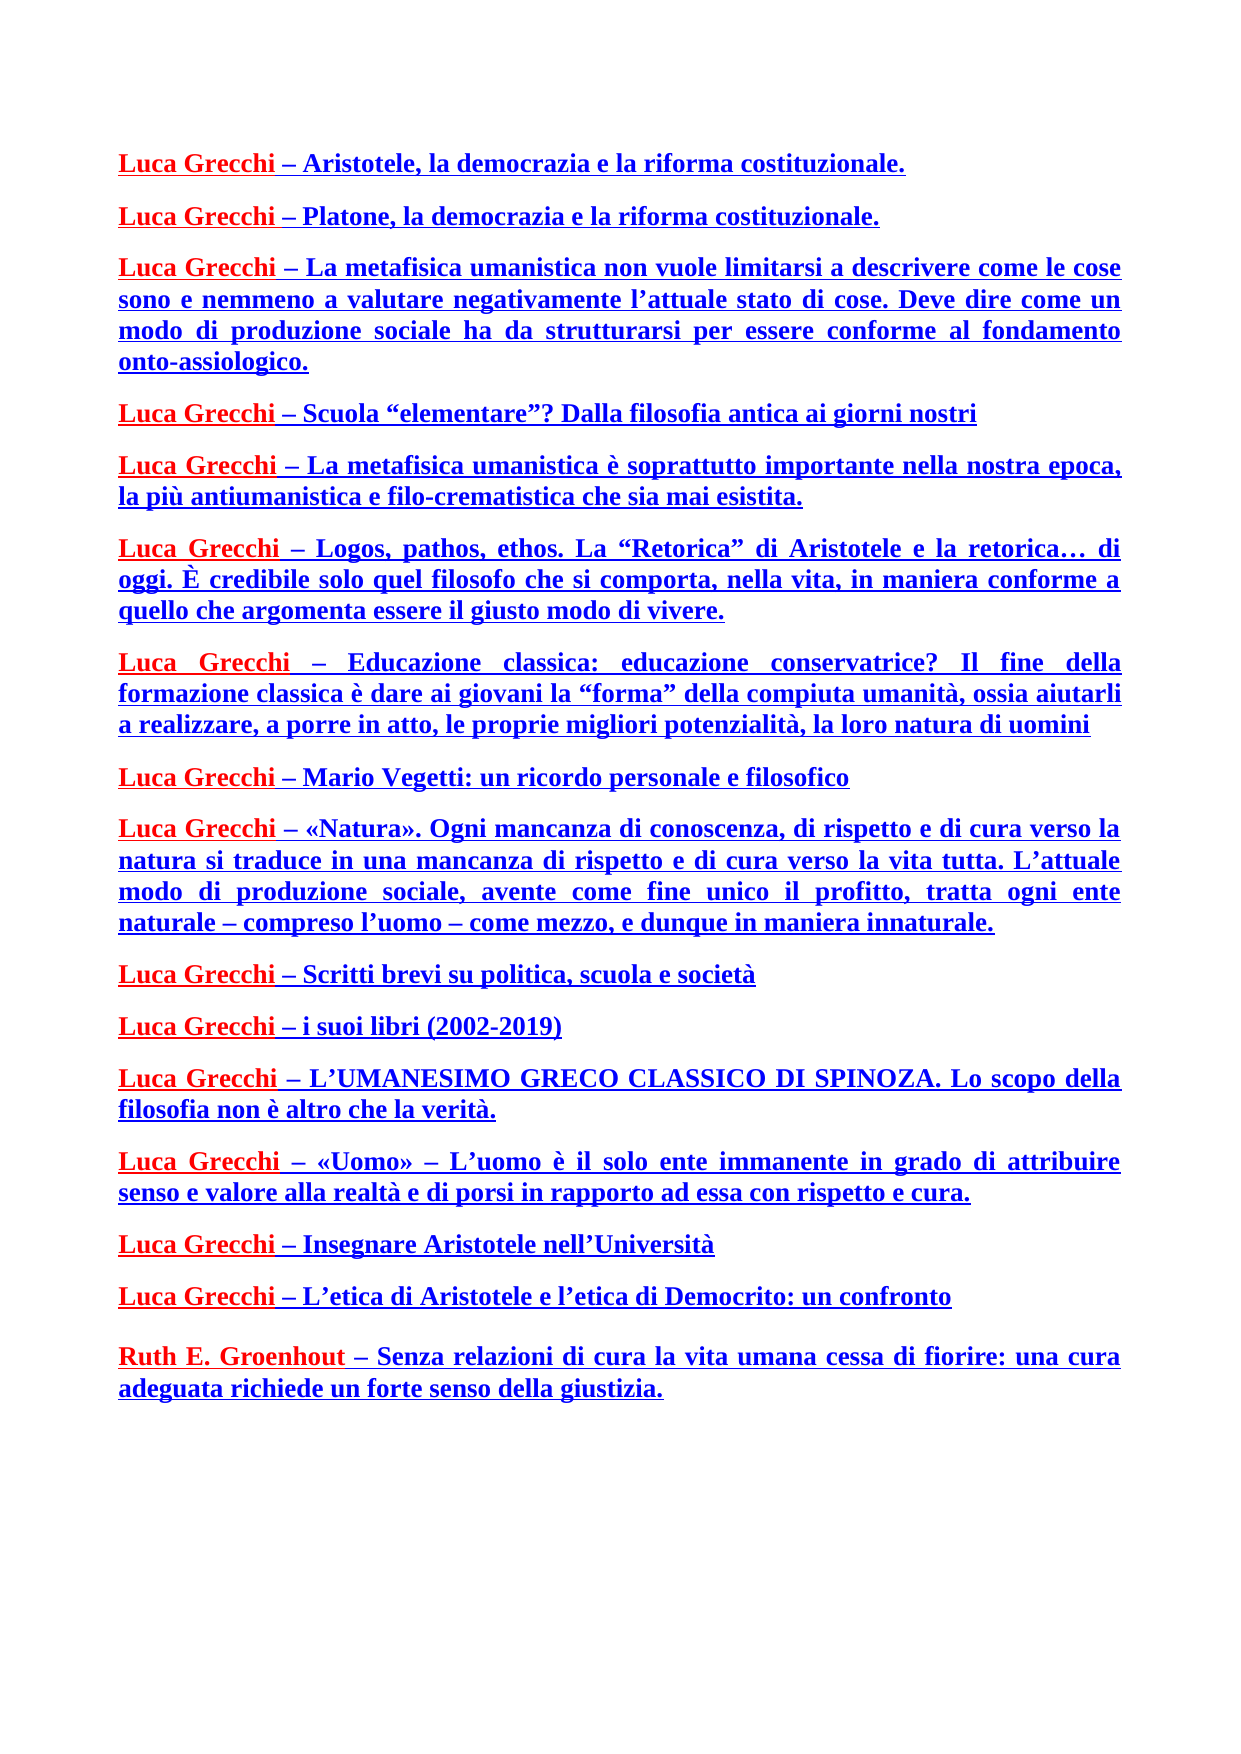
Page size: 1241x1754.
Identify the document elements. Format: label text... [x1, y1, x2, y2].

text Luca Grecchi – «Uomo» – L’uomo è il solo ente immanente in grado di attribuire senso e valore alla realtà e di porsi in rapporto ad essa con rispetto e cura. [118, 1145, 1122, 1207]
text Luca Grecchi – La metafisica umanistica non vuole limitarsi a descrivere come le cose sono e nemmeno a valutare negativamente l’attuale stato di cose. Deve dire come un modo di produzione sociale ha da strutturarsi per essere conforme al fondamento onto-assiologico. [118, 342, 1122, 376]
text Luca Grecchi – «Natura». Ogni mancanza di conoscenza, di rispetto e di cura verso la natura si traduce in una mancanza di rispetto e di cura verso la vita tutta. L’attuale modo di produzione sociale, avente come fine unico il profitto, tratta ogni ente naturale – compreso l’uomo – come mezzo, e dunque in maniera innaturale. [118, 872, 1122, 937]
text Luca Grecchi – L’etica di Aristotele e l’etica di Democrito: un confronto [118, 1280, 1122, 1311]
subtitle Luca Grecchi – Scritti brevi su politica, scuola e società [118, 958, 1122, 989]
text Luca Grecchi – La metafisica umanistica non vuole limitarsi a descrivere come le cose sono e nemmeno a valutare negativamente l’attuale stato di cose. Deve dire come un modo di produzione sociale ha da strutturarsi per essere conforme al fondamento onto-assiologico. [118, 280, 1122, 310]
subtitle Luca Grecchi – Scuola “elementare”? Dalla filosofia antica ai giorni nostri [118, 397, 1122, 428]
text Luca Grecchi – Educazione classica: educazione conservatrice? Il fine della formazione classica è dare ai giovani la “forma” della compiuta umanità, ossia aiutarli a realizzare, a porre in atto, le proprie migliori potenzialità, la loro natura di uomini [118, 706, 1122, 740]
text Luca Grecchi – Educazione classica: educazione conservatrice? Il fine della formazione classica è dare ai giovani la “forma” della compiuta umanità, ossia aiutarli a realizzare, a porre in atto, le proprie migliori potenzialità, la loro natura di uomini [118, 646, 1122, 673]
subtitle Luca Grecchi – La metafisica umanistica è soprattutto importante nella nostra epoca, la più antiumanistica e filo-crematistica che sia mai esistita. [118, 478, 1122, 511]
subtitle Luca Grecchi – Mario Vegetti: un ricordo personale e filosofico [118, 761, 1122, 792]
subtitle Ruth E. Groenhout – Senza relazioni di cura la vita umana cessa di fiorire: una cura adeguata richiede un forte senso della giustizia. [118, 1341, 1122, 1403]
text Luca Grecchi – «Natura». Ogni mancanza di conoscenza, di rispetto e di cura verso la natura si traduce in una mancanza di rispetto e di cura verso la vita tutta. L’attuale modo di produzione sociale, avente come fine unico il profitto, tratta ogni ente naturale – compreso l’uomo – come mezzo, e dunque in maniera innaturale. [118, 813, 1122, 871]
text Luca Grecchi – La metafisica umanistica non vuole limitarsi a descrivere come le cose sono e nemmeno a valutare negativamente l’attuale stato di cose. Deve dire come un modo di produzione sociale ha da strutturarsi per essere conforme al fondamento onto-assiologico. [118, 311, 1122, 341]
subtitle Luca Grecchi – Insegnare Aristotele nell’Università [118, 1228, 1122, 1259]
text Luca Grecchi – i suoi libri (2002-2019) [118, 1010, 1122, 1041]
subtitle Luca Grecchi – La metafisica umanistica è soprattutto importante nella nostra epoca, la più antiumanistica e filo-crematistica che sia mai esistita. [118, 449, 1122, 476]
subtitle Luca Grecchi – Platone, la democrazia e la riforma costituzionale. [118, 199, 1122, 231]
text Luca Grecchi – Aristotele, la democrazia e la riforma costituzionale. [118, 148, 1122, 179]
subtitle Luca Grecchi – Logos, pathos, ethos. La “Retorica” di Aristotele e la retorica… di oggi. È credibile solo quel filosofo che si comporta, nella vita, in maniera conforme a quello che argomenta essere il giusto modo di vivere. [118, 532, 1122, 626]
subtitle Luca Grecchi – L’UMANESIMO GRECO CLASSICO DI SPINOZA. Lo scopo della filosofia non è altro che la verità. [118, 1091, 1122, 1124]
text Luca Grecchi – La metafisica umanistica non vuole limitarsi a descrivere come le cose sono e nemmeno a valutare negativamente l’attuale stato di cose. Deve dire come un modo di produzione sociale ha da strutturarsi per essere conforme al fondamento onto-assiologico. [118, 252, 1122, 279]
text Luca Grecchi – Educazione classica: educazione conservatrice? Il fine della formazione classica è dare ai giovani la “forma” della compiuta umanità, ossia aiutarli a realizzare, a porre in atto, le proprie migliori potenzialità, la loro natura di uomini [118, 675, 1122, 705]
subtitle Luca Grecchi – L’UMANESIMO GRECO CLASSICO DI SPINOZA. Lo scopo della filosofia non è altro che la verità. [118, 1062, 1122, 1089]
